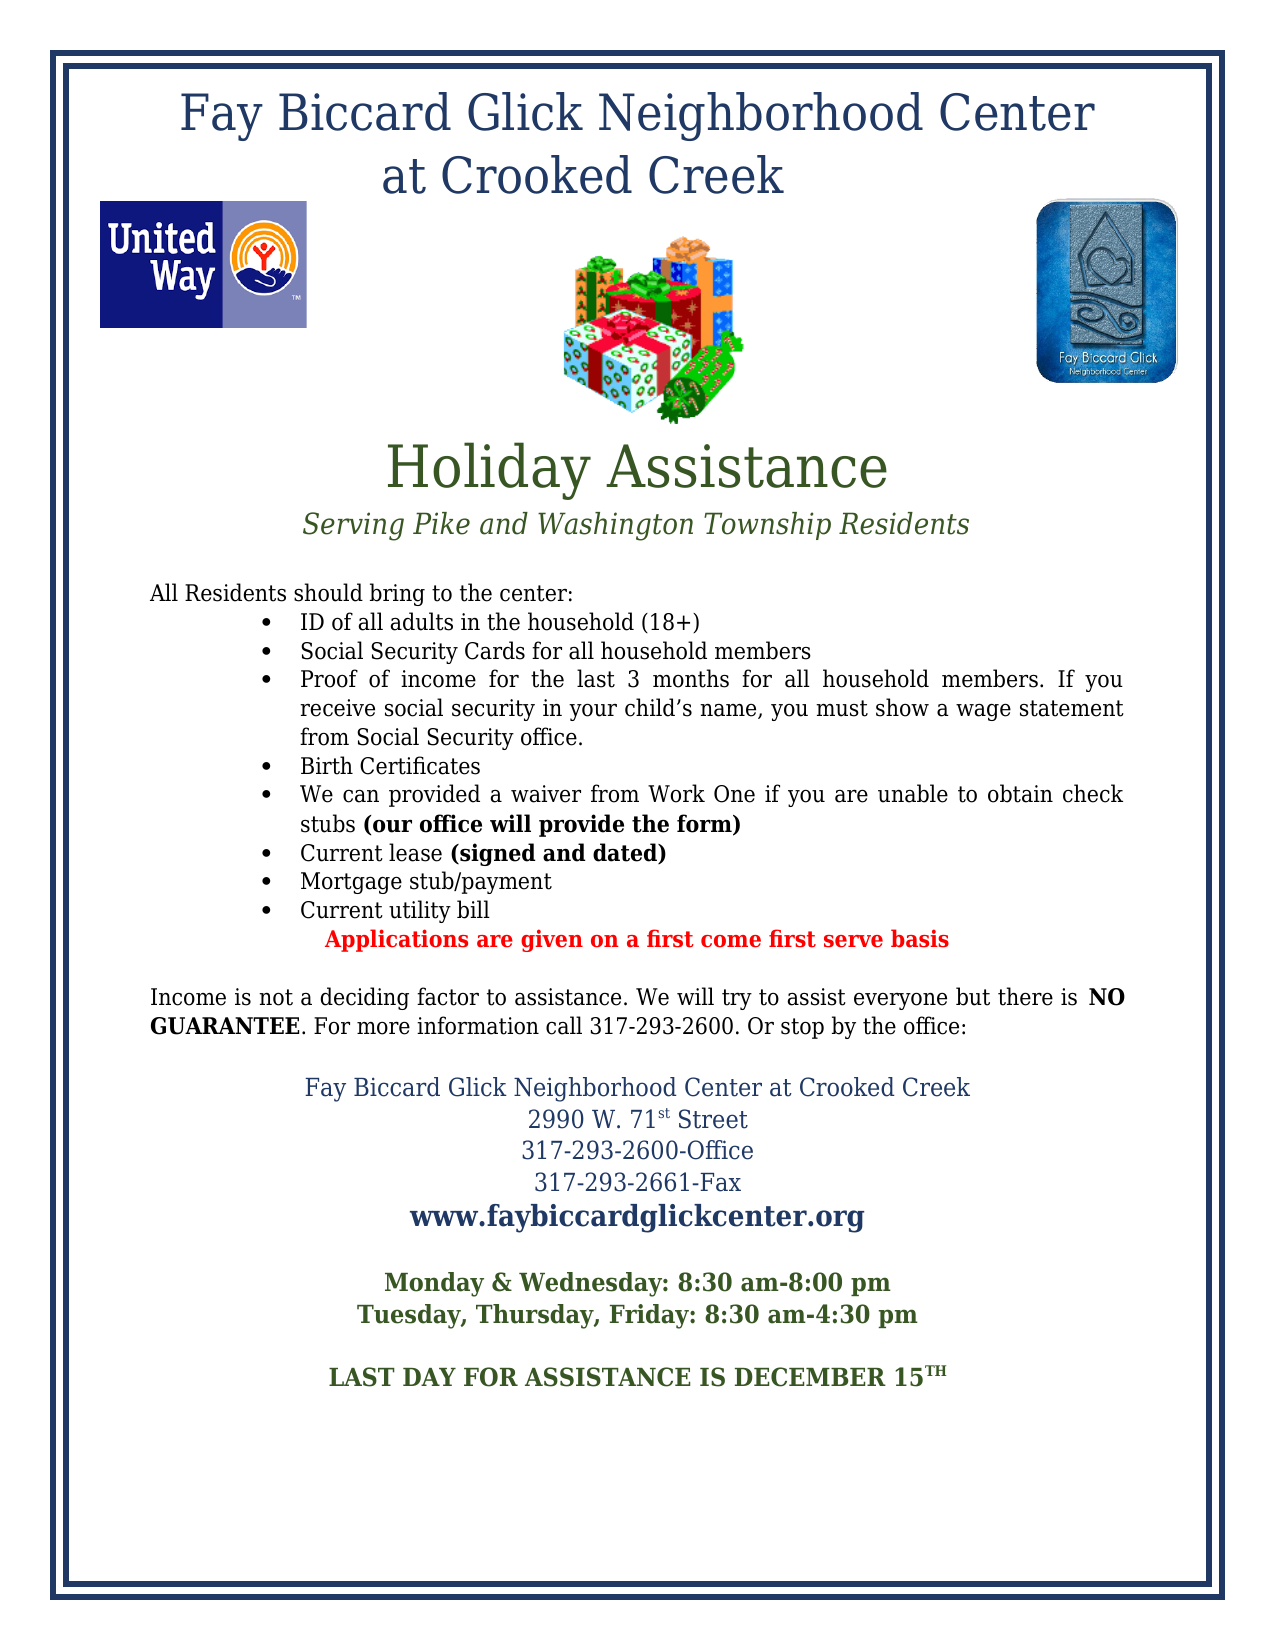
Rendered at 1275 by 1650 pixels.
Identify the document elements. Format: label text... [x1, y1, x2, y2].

list Mortgage stub/payment [262, 868, 1125, 895]
text Holiday Assistance [150, 210, 1125, 502]
text Tuesday, Thursday, Friday: 8:30 am-4:30 pm [150, 1300, 1125, 1329]
text All Residents should bring to the center: [150, 580, 1125, 607]
list Social Security Cards for all household members [262, 638, 1125, 664]
text 317-293-2661-Fax [150, 1168, 1125, 1197]
list Current utility bill [262, 897, 1125, 924]
list Current lease (signed and dated) [262, 839, 1125, 866]
text www.faybiccardglickcenter.org [150, 1199, 1125, 1234]
picture [100, 201, 307, 328]
text 317-293-2600-Office [150, 1136, 1125, 1166]
text 2990 W. 71st Street [150, 1105, 1125, 1134]
text Fay Biccard Glick Neighborhood Center at Crooked Creek [150, 1073, 1125, 1103]
text Monday & Wednesday: 8:30 am-8:00 pm [150, 1268, 1125, 1297]
text LAST DAY FOR ASSISTANCE IS DECEMBER 15TH [150, 1363, 1125, 1392]
list Proof of income for the last 3 months for all household members. If you receive social security in your child’s name, you must show a wage statement from Social Security office. [262, 667, 1125, 751]
list ID of all adults in the household (18+) [262, 609, 1125, 636]
picture [563, 236, 744, 424]
list We can provided a waiver from Work One if you are unable to obtain check stubs (our office will provide the form) [262, 782, 1125, 837]
text Serving Pike and Washington Township Residents [150, 507, 1125, 541]
text Income is not a deciding factor to assistance. We will try to assist everyone but there is NO GUARANTEE. For more information call 317-293-2600. Or stop by the office: [150, 984, 1125, 1040]
text Fay Biccard Glick Neighborhood Center [150, 84, 1125, 143]
text at Crooked Creek [150, 147, 1125, 205]
text Applications are given on a first come first serve basis [150, 926, 1125, 953]
list Birth Certificates [262, 753, 1125, 779]
picture [1034, 198, 1179, 384]
